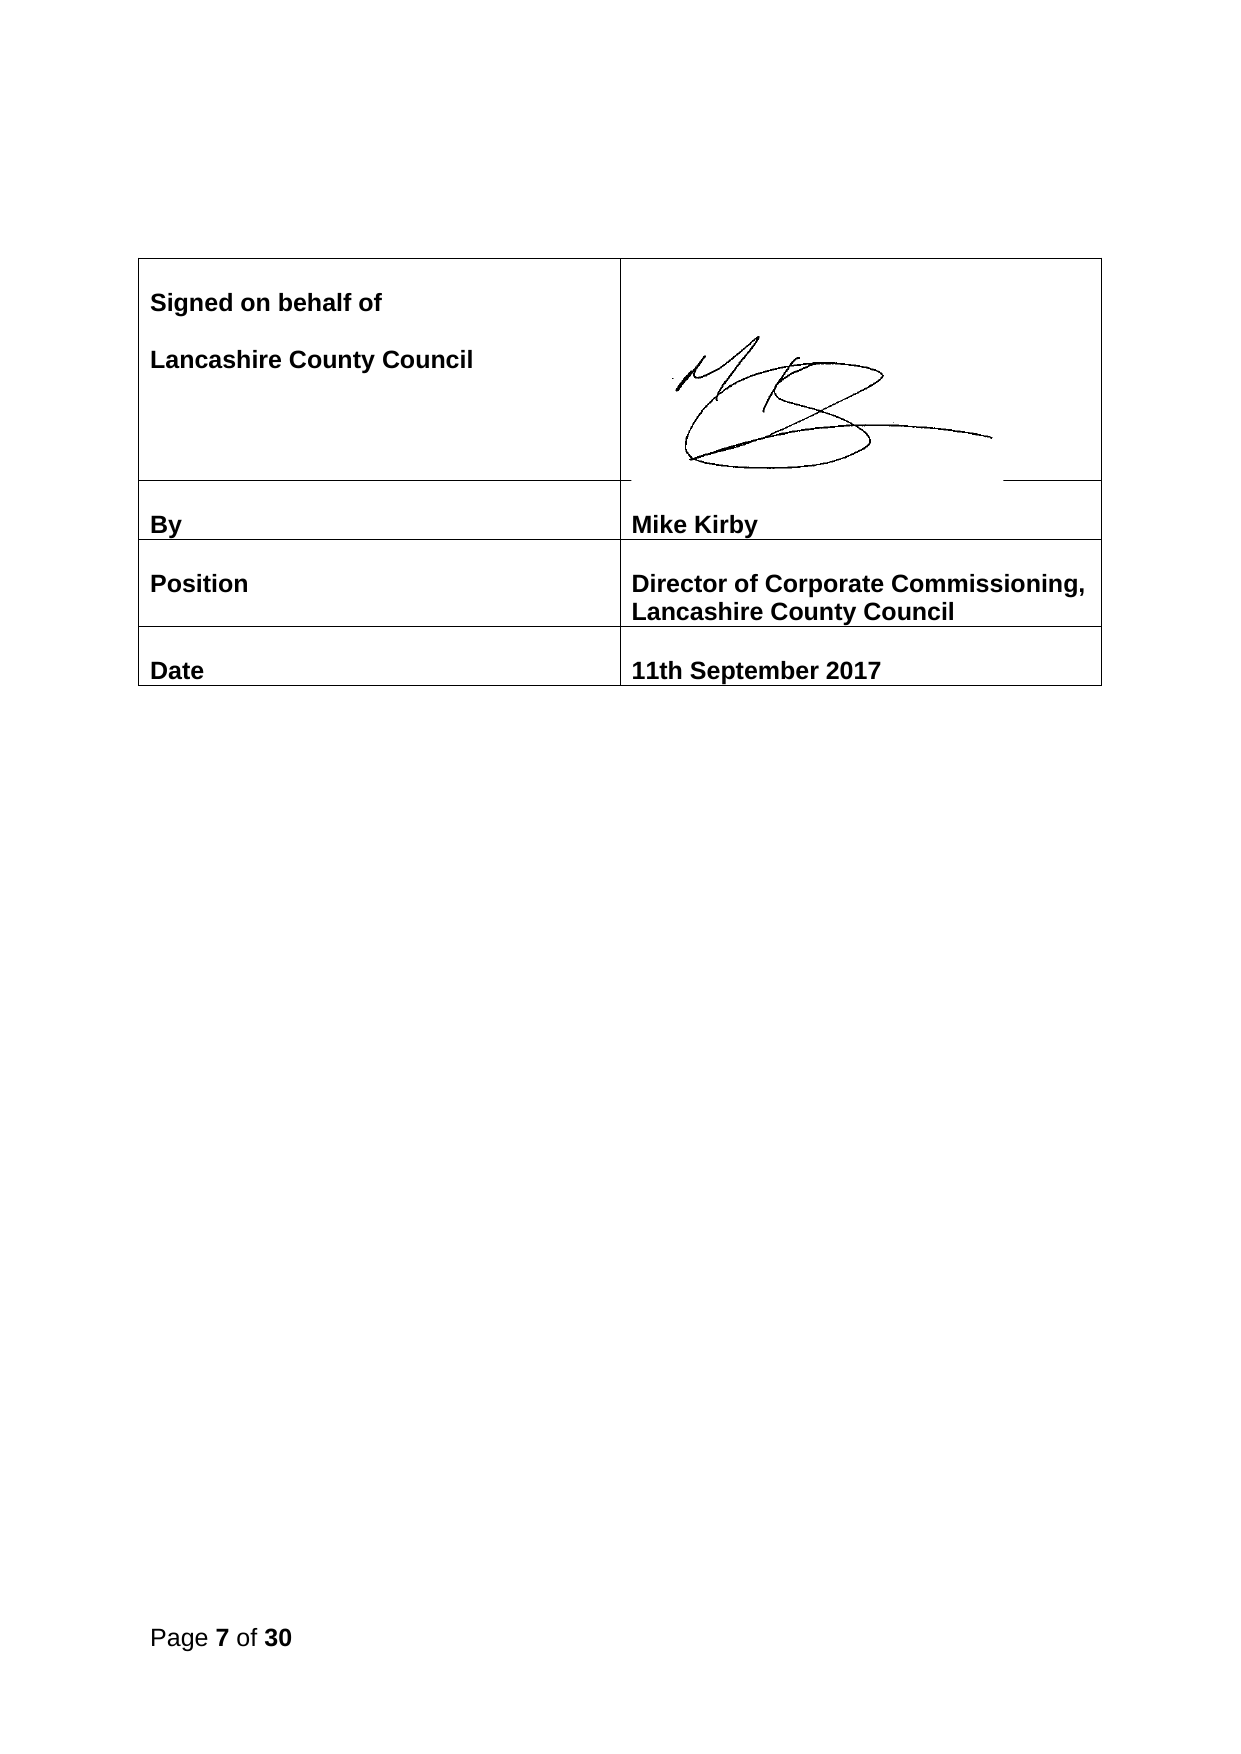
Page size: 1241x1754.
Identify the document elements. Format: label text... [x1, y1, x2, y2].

table_header [621, 259, 1101, 480]
table_cell By [139, 481, 620, 539]
table_cell 11th September 2017 [621, 627, 1101, 685]
table_cell Mike Kirby [621, 481, 1101, 539]
table_cell Date [139, 627, 620, 685]
table_cell Director of Corporate Commissioning, Lancashire County Council [621, 540, 1101, 626]
table_header Signed on behalf of Lancashire County Council [139, 259, 620, 480]
table_cell Position [139, 540, 620, 626]
